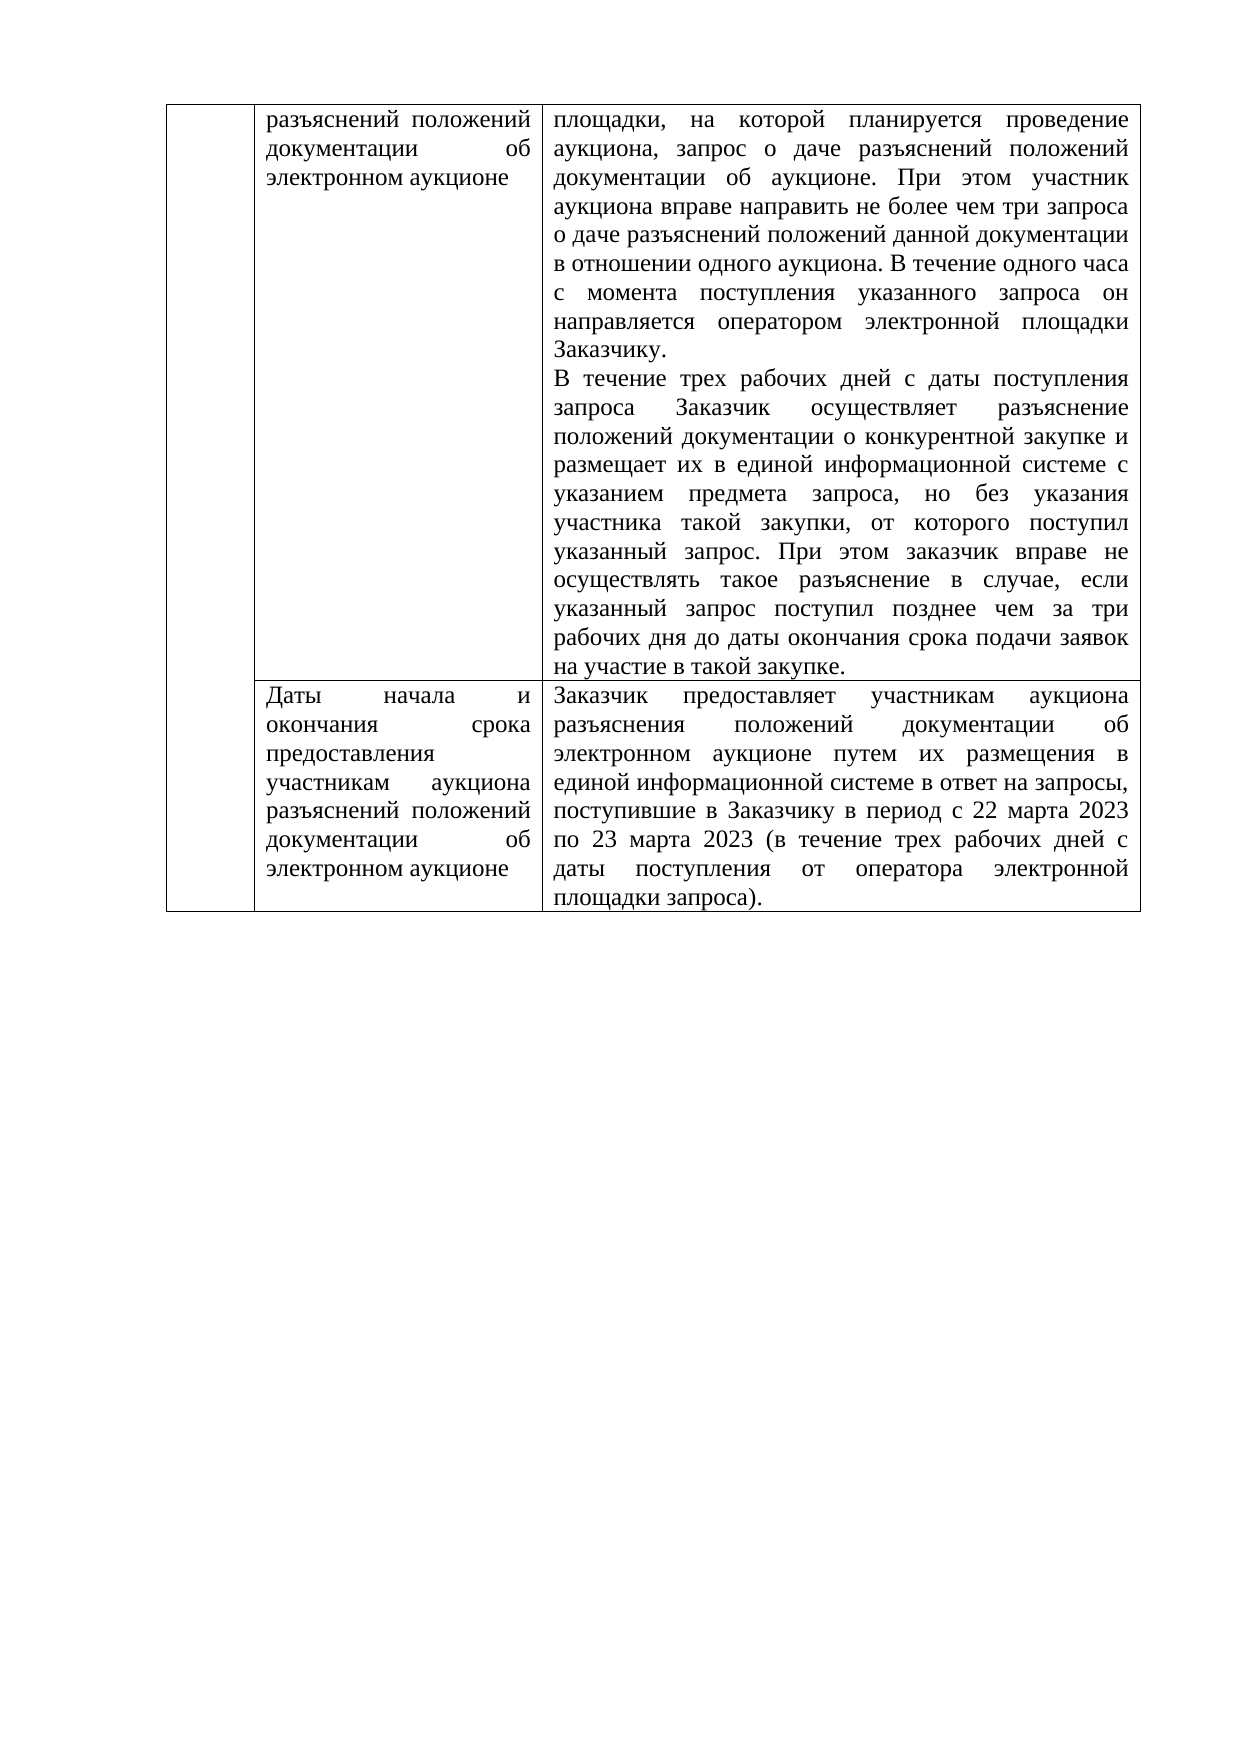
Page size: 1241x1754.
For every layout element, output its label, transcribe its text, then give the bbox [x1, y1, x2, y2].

table_cell Даты начала и окончания срока предоставления участникам аукциона разъяснений положений документации об электронном аукционе [255, 681, 542, 911]
table_cell Порядок предоставления участникам аукциона разъяснений положений документации об электронном аукционе [255, 105, 542, 679]
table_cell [543, 105, 1140, 679]
table_cell Заказчик предоставляет участникам аукциона разъяснения положений документации об электронном аукционе путем их размещения в единой информационной системе в ответ на запросы, поступившие в Заказчику в период с 22 марта 2023 по 23 марта 2023 (в течение трех рабочих дней с даты поступления от оператора электронной площадки запроса). [543, 681, 1140, 911]
